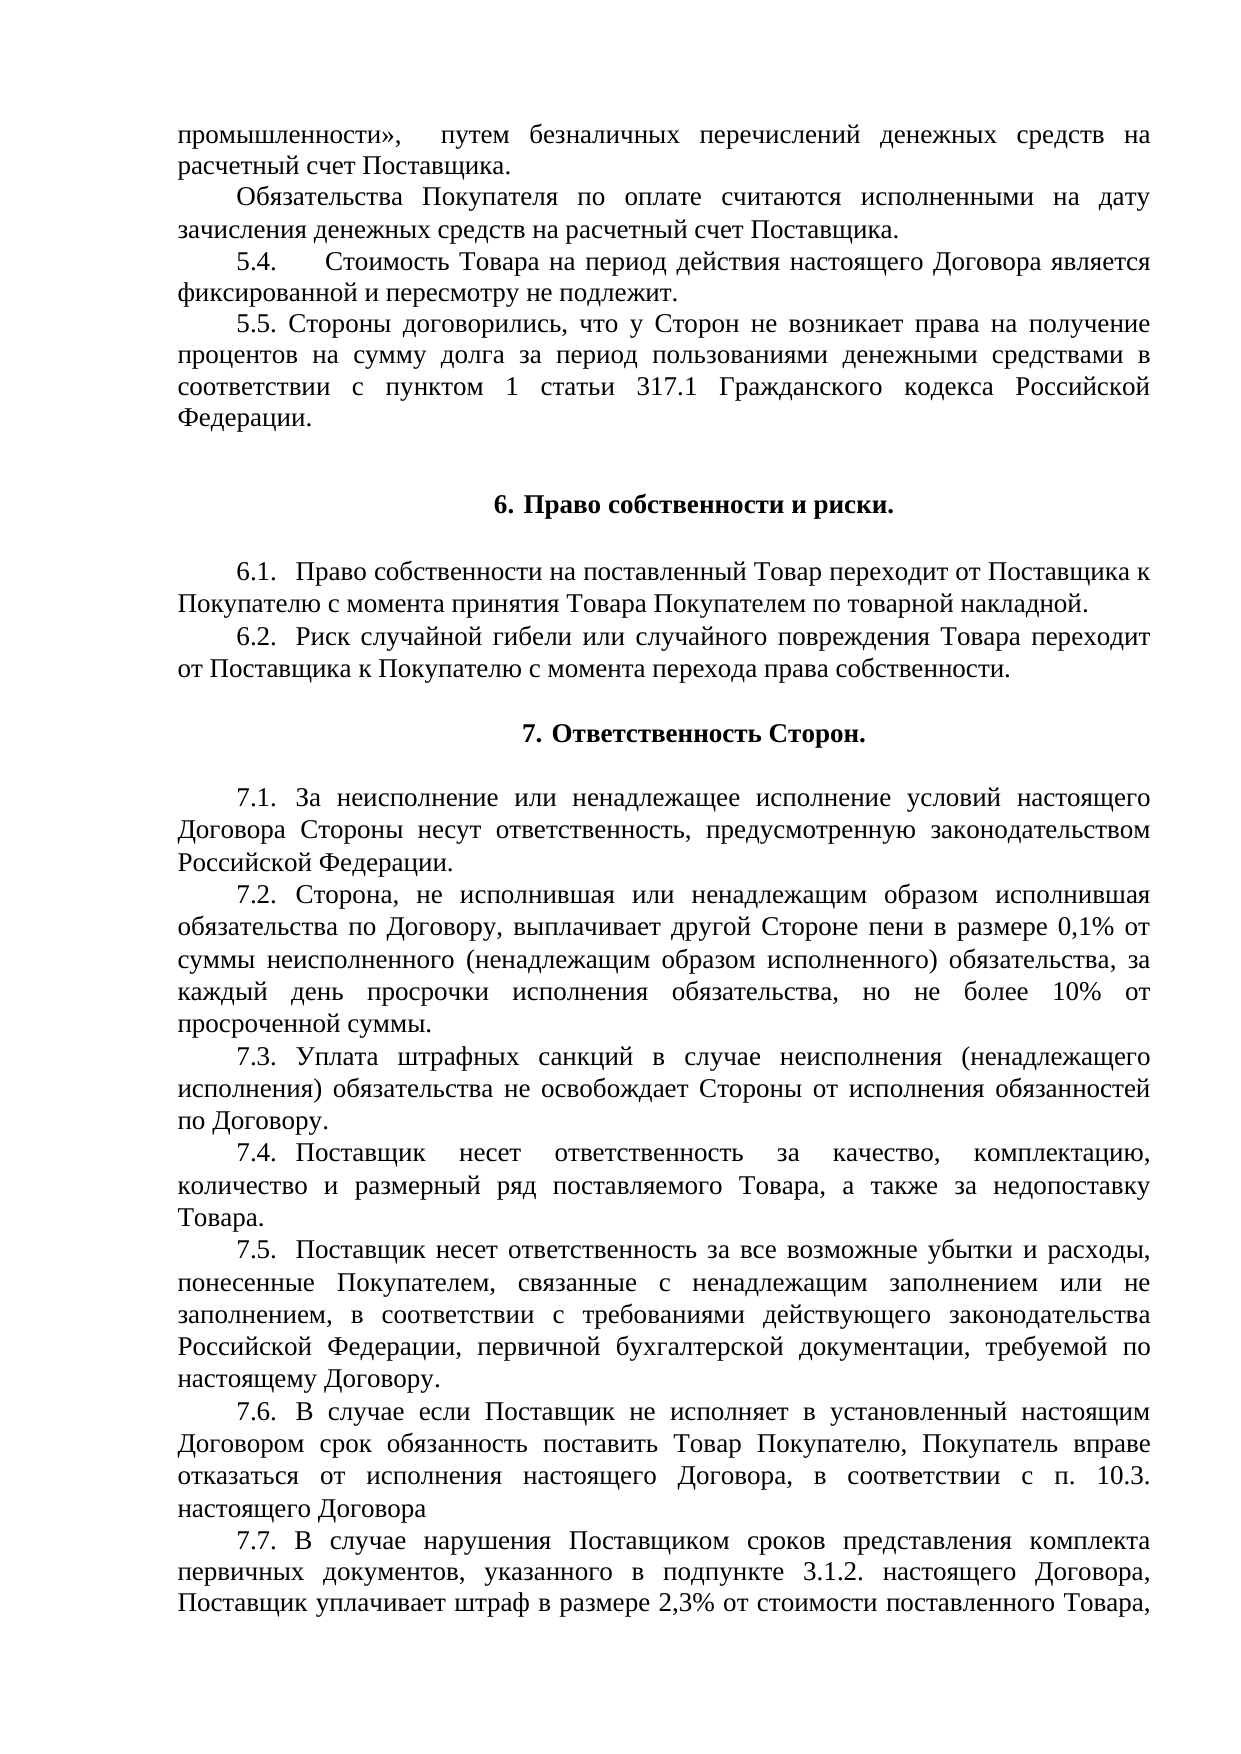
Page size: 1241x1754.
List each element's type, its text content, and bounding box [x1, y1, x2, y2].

text 5.4. Стоимость Товара на период действия настоящего Договора является фиксированной и пересмотру не подлежит. [177, 245, 1152, 307]
text 7.1. За неисполнение или ненадлежащее исполнение условий настоящего Договора Стороны несут ответственность, предусмотренную законодательством Российской Федерации. [177, 781, 1152, 877]
text 7.6. В случае если Поставщик не исполняет в установленный настоящим Договором срок обязанность поставить Товар Покупателю, Покупатель вправе отказаться от исполнения настоящего Договора, в соответствии с п. 10.3. настоящего Договора [177, 1395, 1152, 1523]
text 6.2. Риск случайной гибели или случайного повреждения Товара переходит от Поставщика к Покупателю с момента перехода права собственности. [177, 620, 1152, 683]
text 6.1. Право собственности на поставленный Товар переходит от Поставщика к Покупателю с момента принятия Товара Покупателем по товарной накладной. [177, 555, 1152, 619]
text 7.4. Поставщик несет ответственность за качество, комплектацию, количество и размерный ряд поставляемого Товара, а также за недопоставку Товара. [177, 1137, 1152, 1232]
text 7.5. Поставщик несет ответственность за все возможные убытки и расходы, понесенные Покупателем, связанные с ненадлежащим заполнением или не заполнением, в соответствии с требованиями действующего законодательства Российской Федерации, первичной бухгалтерской документации, требуемой по настоящему Договору. [177, 1233, 1152, 1394]
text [177, 1524, 1152, 1617]
text 5.5. Стороны договорились, что у Сторон не возникает права на получение процентов на сумму долга за период пользованиями денежными средствами в соответствии с пунктом 1 статьи 317.1 Гражданского кодекса Российской Федерации. [177, 307, 1152, 432]
text 7.3. Уплата штрафных санкций в случае неисполнения (ненадлежащего исполнения) обязательства не освобождает Стороны от исполнения обязанностей по Договору. [177, 1040, 1152, 1135]
text 7.2. Сторона, не исполнившая или ненадлежащим образом исполнившая обязательства по Договору, выплачивает другой Стороне пени в размере 0,1% от суммы неисполненного (ненадлежащим образом исполненного) обязательства, за каждый день просрочки исполнения обязательства, но не более 10% от просроченной суммы. [177, 878, 1152, 1038]
text Обязательства Покупателя по оплате считаются исполненными на дату зачисления денежных средств на расчетный счет Поставщика. [177, 180, 1152, 244]
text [177, 118, 1152, 180]
subtitle 6. Право собственности и риски. [177, 488, 1152, 519]
text 7. Ответственность Сторон. [177, 717, 1152, 748]
